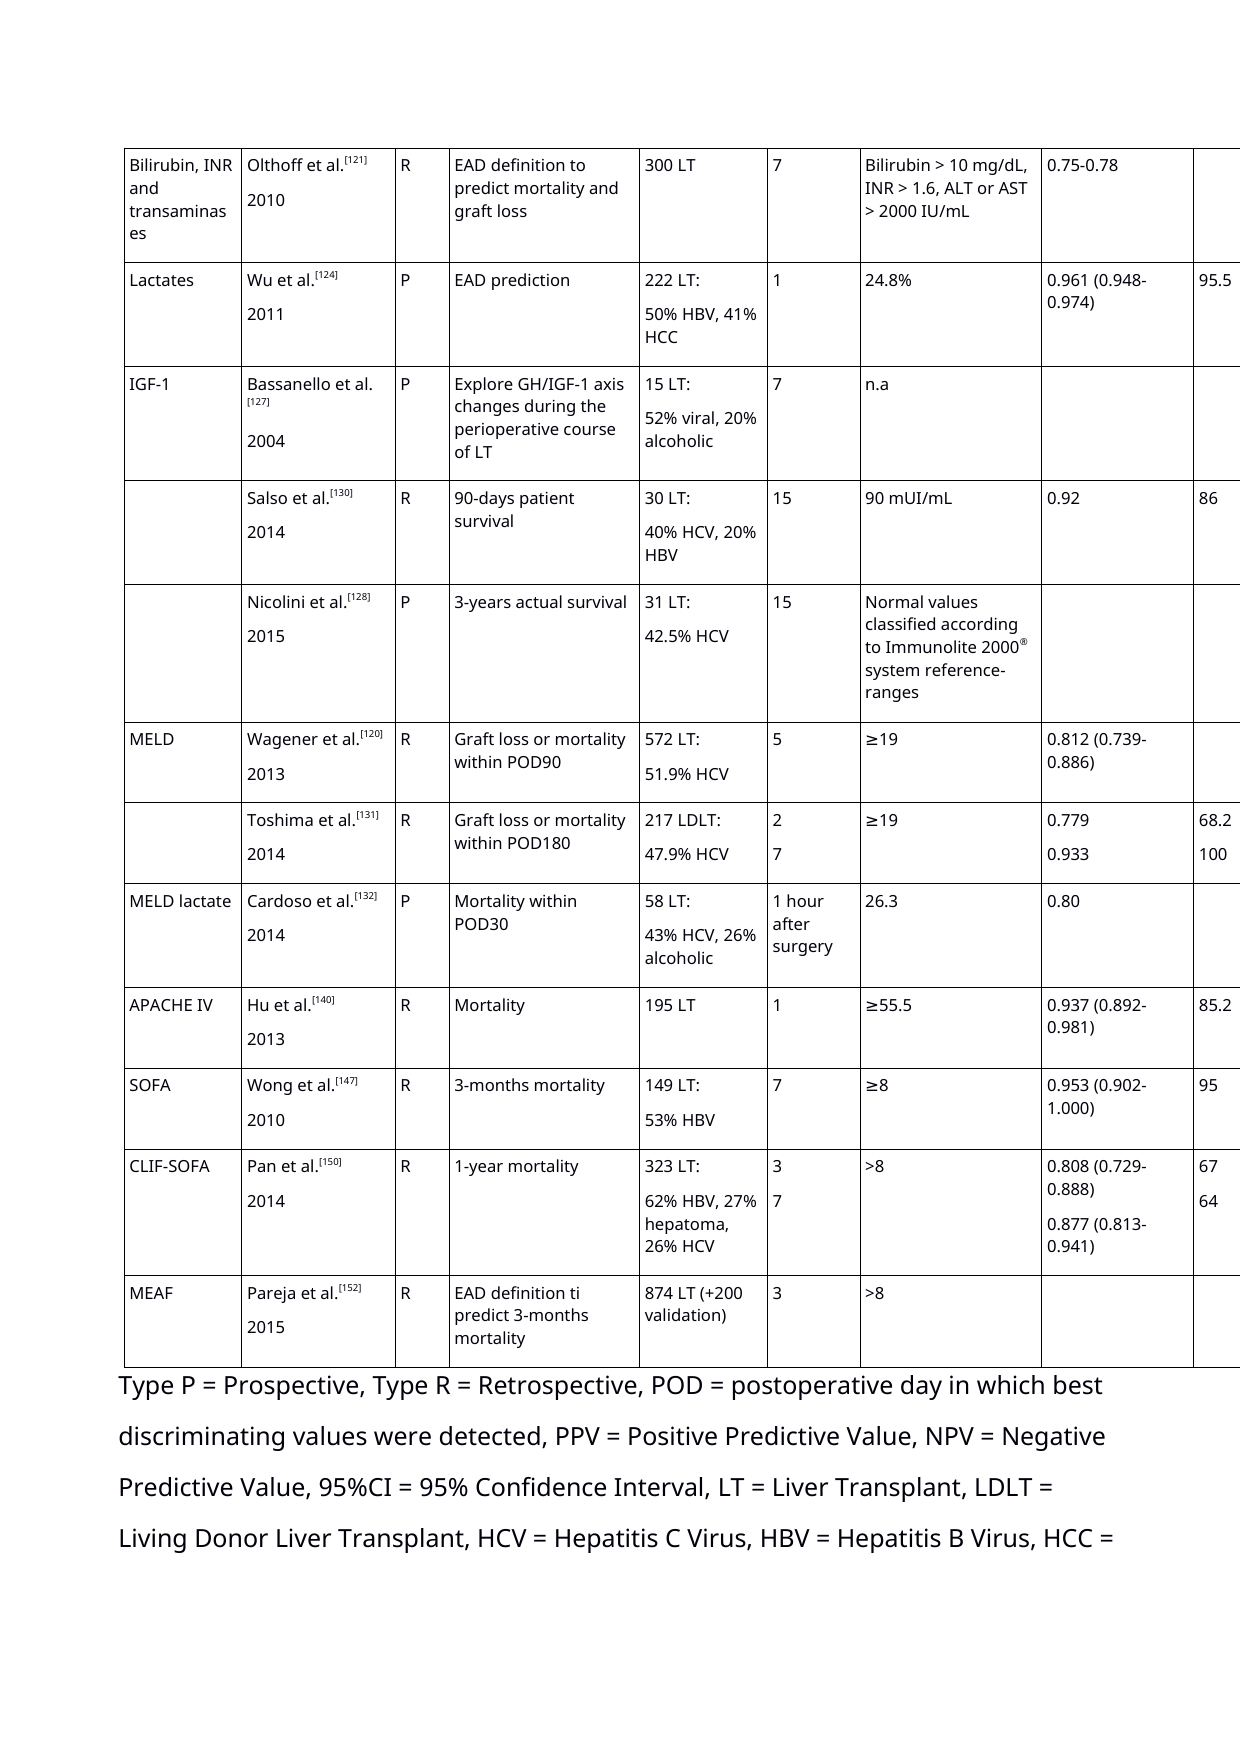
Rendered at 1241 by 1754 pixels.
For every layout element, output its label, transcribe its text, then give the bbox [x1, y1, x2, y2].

table_cell [1194, 149, 1240, 262]
table_cell >8 [861, 1276, 1041, 1367]
table_cell Bilirubin, INR and transaminases [125, 149, 241, 262]
table_cell CLIF-SOFA [125, 1150, 241, 1275]
table_cell Lactates [125, 263, 241, 366]
table_cell ≥19 [861, 723, 1041, 802]
table_cell Mortality within POD30 [450, 884, 639, 987]
table_cell 58 LT: 43% HCV, 26% alcoholic [640, 884, 767, 987]
table_cell ≥8 [861, 1069, 1041, 1149]
table_cell P [396, 367, 449, 480]
table_cell R [396, 1069, 449, 1149]
table_cell R [396, 1150, 449, 1275]
table_cell 1 hour after surgery [768, 884, 860, 987]
table_cell R [396, 149, 449, 262]
table_cell 3 7 [768, 1150, 860, 1275]
table_cell 90 mUI/mL [861, 481, 1041, 584]
table_cell 85.2 [1194, 988, 1240, 1068]
table_cell ≥19 [861, 803, 1041, 883]
table_cell P [396, 884, 449, 987]
table_cell 15 [768, 585, 860, 721]
table_cell MELD [125, 723, 241, 802]
table_cell 1 [768, 988, 860, 1068]
table_cell 572 LT: 51.9% HCV [640, 723, 767, 802]
table_cell Olthoff et al.[121] 2010 [242, 149, 395, 262]
table_cell 7 [768, 149, 860, 262]
table_cell 2 7 [768, 803, 860, 883]
table_cell Bilirubin > 10 mg/dL, INR > 1.6, ALT or AST > 2000 IU/mL [861, 149, 1041, 262]
table_cell 31 LT: 42.5% HCV [640, 585, 767, 721]
table_cell 0.779 0.933 [1042, 803, 1193, 883]
table_cell EAD definition ti predict 3-months mortality [450, 1276, 639, 1367]
table_cell 0.812 (0.739-0.886) [1042, 723, 1193, 802]
table_cell 1 [768, 263, 860, 366]
table_cell 15 [768, 481, 860, 584]
table_cell Wong et al.[147] 2010 [242, 1069, 395, 1149]
table_cell 1-year mortality [450, 1150, 639, 1275]
table_cell [1194, 1276, 1240, 1367]
table_cell R [396, 481, 449, 584]
table_cell 3 [768, 1276, 860, 1367]
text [118, 1367, 1122, 1555]
table_cell Graft loss or mortality within POD180 [450, 803, 639, 883]
table_cell 222 LT: 50% HBV, 41% HCC [640, 263, 767, 366]
table_cell 67 64 [1194, 1150, 1240, 1275]
table_cell MEAF [125, 1276, 241, 1367]
table_cell 7 [768, 367, 860, 480]
table_cell R [396, 1276, 449, 1367]
table_cell 149 LT: 53% HBV [640, 1069, 767, 1149]
table_cell ≥55.5 [861, 988, 1041, 1068]
table_cell [125, 481, 241, 584]
table_cell 30 LT: 40% HCV, 20% HBV [640, 481, 767, 584]
table_cell 86 [1194, 481, 1240, 584]
table_cell Normal values classified according to Immunolite 2000® system reference-ranges [861, 585, 1041, 721]
table_cell Bassanello et al.[127] 2004 [242, 367, 395, 480]
table_cell [1194, 723, 1240, 802]
table_cell 5 [768, 723, 860, 802]
table_cell 874 LT (+200 validation) [640, 1276, 767, 1367]
table_cell R [396, 803, 449, 883]
table_cell 0.808 (0.729-0.888) 0.877 (0.813-0.941) [1042, 1150, 1193, 1275]
table_cell 7 [768, 1069, 860, 1149]
table_cell [1194, 367, 1240, 480]
table_cell [125, 585, 241, 721]
table_cell Graft loss or mortality within POD90 [450, 723, 639, 802]
table_cell Hu et al.[140] 2013 [242, 988, 395, 1068]
table_cell 0.92 [1042, 481, 1193, 584]
table_cell 0.75-0.78 [1042, 149, 1193, 262]
table_cell R [396, 988, 449, 1068]
table_cell Toshima et al.[131] 2014 [242, 803, 395, 883]
table_cell 3-months mortality [450, 1069, 639, 1149]
table_cell EAD prediction [450, 263, 639, 366]
table_cell >8 [861, 1150, 1041, 1275]
table_cell 15 LT: 52% viral, 20% alcoholic [640, 367, 767, 480]
table_cell 68.2 100 [1194, 803, 1240, 883]
table_cell APACHE IV [125, 988, 241, 1068]
table_cell Salso et al.[130] 2014 [242, 481, 395, 584]
table_cell [1194, 585, 1240, 721]
table_cell SOFA [125, 1069, 241, 1149]
table_cell [1042, 367, 1193, 480]
table_cell 0.937 (0.892-0.981) [1042, 988, 1193, 1068]
table_cell 0.961 (0.948-0.974) [1042, 263, 1193, 366]
table_cell Nicolini et al.[128] 2015 [242, 585, 395, 721]
table_cell Explore GH/IGF-1 axis changes during the perioperative course of LT [450, 367, 639, 480]
table_cell n.a [861, 367, 1041, 480]
table_cell Wu et al.[124] 2011 [242, 263, 395, 366]
table_cell 90-days patient survival [450, 481, 639, 584]
table_cell P [396, 585, 449, 721]
table_cell MELD lactate [125, 884, 241, 987]
table_cell [125, 803, 241, 883]
table_cell 3-years actual survival [450, 585, 639, 721]
table_cell 26.3 [861, 884, 1041, 987]
table_cell IGF-1 [125, 367, 241, 480]
table_cell R [396, 723, 449, 802]
table_cell [1042, 1276, 1193, 1367]
table_cell Pareja et al.[152] 2015 [242, 1276, 395, 1367]
table_cell Pan et al.[150] 2014 [242, 1150, 395, 1275]
table_cell [1042, 585, 1193, 721]
table_cell 0.80 [1042, 884, 1193, 987]
table_cell 95 [1194, 1069, 1240, 1149]
table_cell Wagener et al.[120] 2013 [242, 723, 395, 802]
table_cell [1194, 884, 1240, 987]
table_cell Cardoso et al.[132] 2014 [242, 884, 395, 987]
table_cell 0.953 (0.902-1.000) [1042, 1069, 1193, 1149]
table_cell 217 LDLT: 47.9% HCV [640, 803, 767, 883]
table_cell EAD definition to predict mortality and graft loss [450, 149, 639, 262]
table_cell 24.8% [861, 263, 1041, 366]
table_cell 195 LT [640, 988, 767, 1068]
table_cell P [396, 263, 449, 366]
table_cell Mortality [450, 988, 639, 1068]
table_cell 323 LT: 62% HBV, 27% hepatoma, 26% HCV [640, 1150, 767, 1275]
table_cell 95.5 [1194, 263, 1240, 366]
table_cell 300 LT [640, 149, 767, 262]
